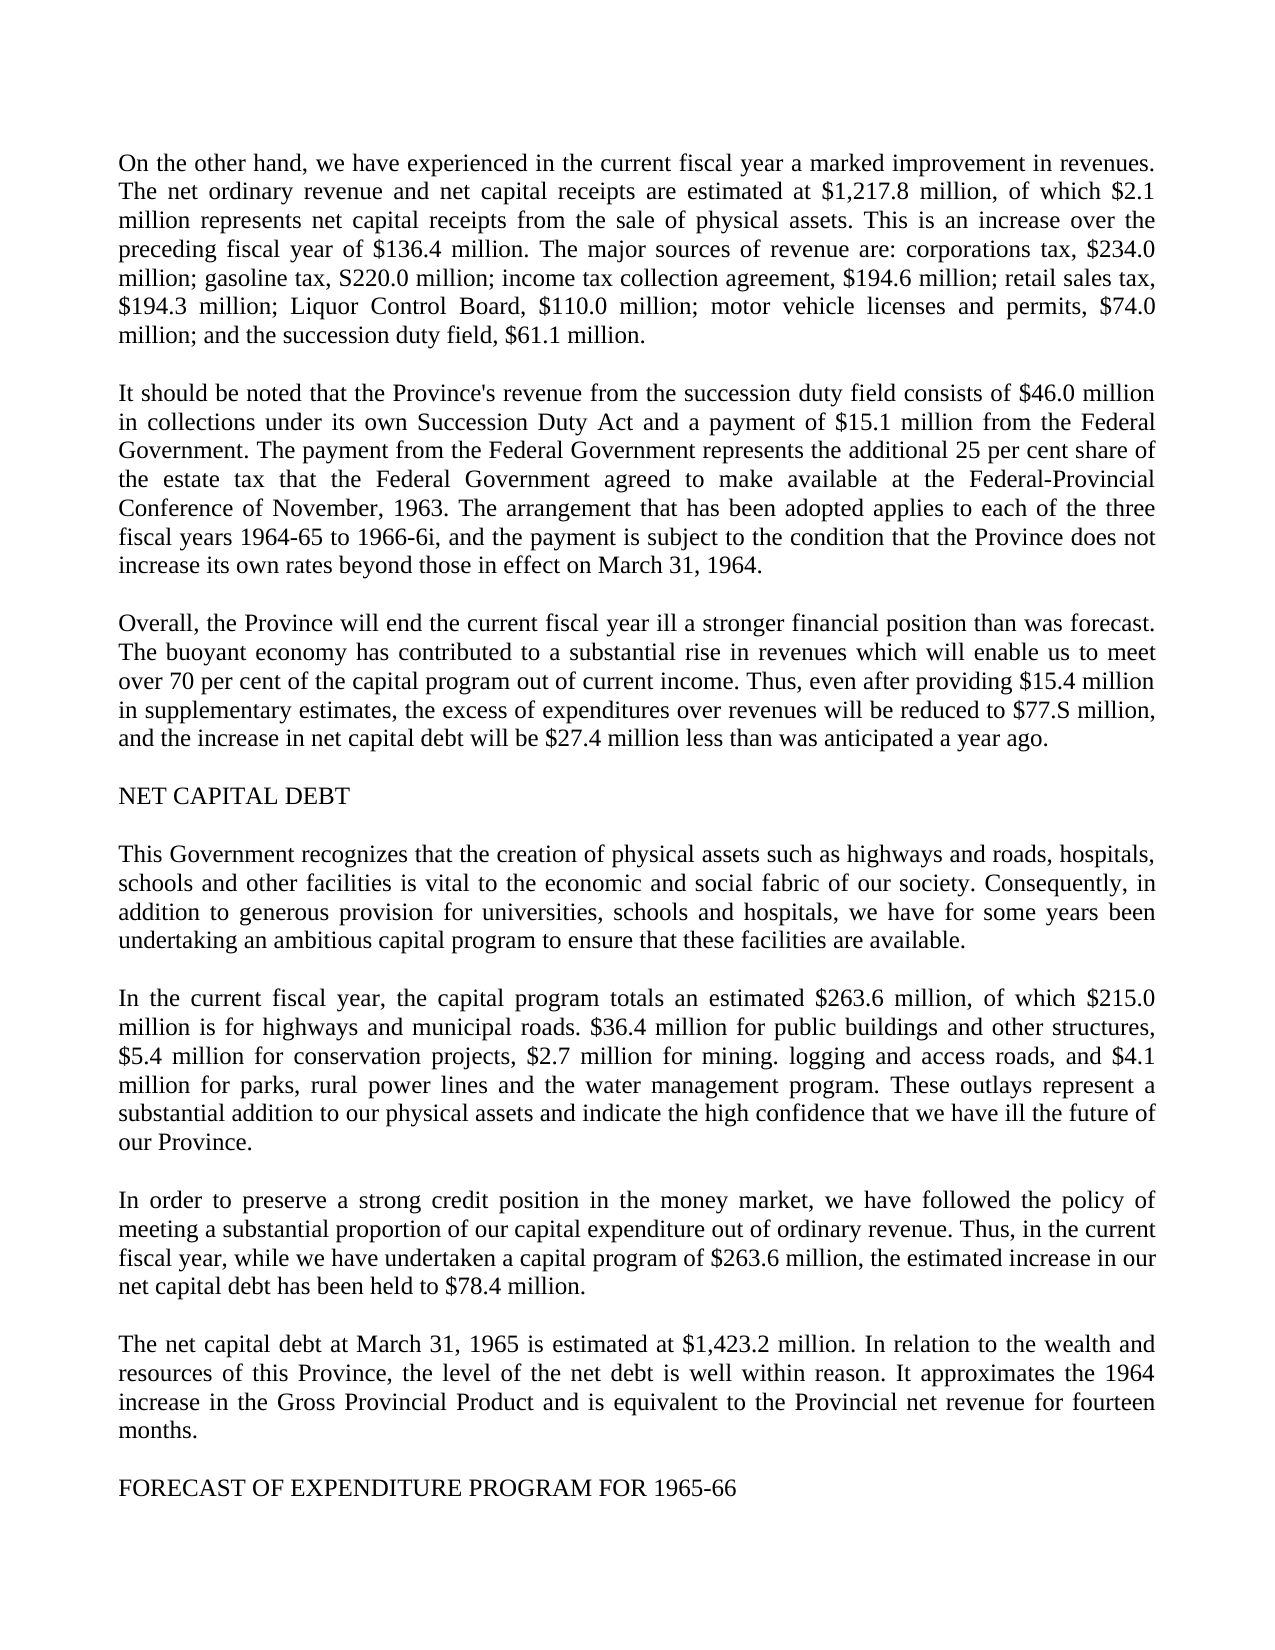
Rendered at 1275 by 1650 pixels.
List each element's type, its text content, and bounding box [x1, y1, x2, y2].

text The net capital debt at March 31, 1965 is estimated at $1,423.2 million. In relation to the wealth and resources of this Province, the level of the net debt is well within reason. It approximates the 1964 increase in the Gross Provincial Product and is equivalent to the Provincial net revenue for fourteen months. [118, 1329, 1157, 1444]
text NET CAPITAL DEBT [118, 781, 1157, 810]
text It should be noted that the Province's revenue from the succession duty field consists of $46.0 million in collections under its own Succession Duty Act and a payment of $15.1 million from the Federal Government. The payment from the Federal Government represents the additional 25 per cent share of the estate tax that the Federal Government agreed to make available at the Federal-Provincial Conference of November, 1963. The arrangement that has been adopted applies to each of the three fiscal years 1964-65 to 1966-6i, and the payment is subject to the condition that the Province does not increase its own rates beyond those in effect on March 31, 1964. [118, 378, 1157, 579]
text In the current fiscal year, the capital program totals an estimated $263.6 million, of which $215.0 million is for highways and municipal roads. $36.4 million for public buildings and other structures, $5.4 million for conservation projects, $2.7 million for mining. logging and access roads, and $4.1 million for parks, rural power lines and the water management program. These outlays represent a substantial addition to our physical assets and indicate the high confidence that we have ill the future of our Province. [118, 983, 1157, 1156]
text In order to preserve a strong credit position in the money market, we have followed the policy of meeting a substantial proportion of our capital expenditure out of ordinary revenue. Thus, in the current fiscal year, while we have undertaken a capital program of $263.6 million, the estimated increase in our net capital debt has been held to $78.4 million. [118, 1185, 1157, 1300]
text Overall, the Province will end the current fiscal year ill a stronger financial position than was forecast. The buoyant economy has contributed to a substantial rise in revenues which will enable us to meet over 70 per cent of the capital program out of current income. Thus, even after providing $15.4 million in supplementary estimates, the excess of expenditures over revenues will be reduced to $77.S million, and the increase in net capital debt will be $27.4 million less than was anticipated a year ago. [118, 608, 1157, 752]
text On the other hand, we have experienced in the current fiscal year a marked improvement in revenues. The net ordinary revenue and net capital receipts are estimated at $1,217.8 million, of which $2.1 million represents net capital receipts from the sale of physical assets. This is an increase over the preceding fiscal year of $136.4 million. The major sources of revenue are: corporations tax, $234.0 million; gasoline tax, S220.0 million; income tax collection agreement, $194.6 million; retail sales tax, $194.3 million; Liquor Control Board, $110.0 million; motor vehicle licenses and permits, $74.0 million; and the succession duty field, $61.1 million. [118, 148, 1157, 349]
text This Government recognizes that the creation of physical assets such as highways and roads, hospitals, schools and other facilities is vital to the economic and social fabric of our society. Consequently, in addition to generous provision for universities, schools and hospitals, we have for some years been undertaking an ambitious capital program to ensure that these facilities are available. [118, 839, 1157, 954]
text FORECAST OF EXPENDITURE PROGRAM FOR 1965-66 [118, 1473, 1157, 1502]
